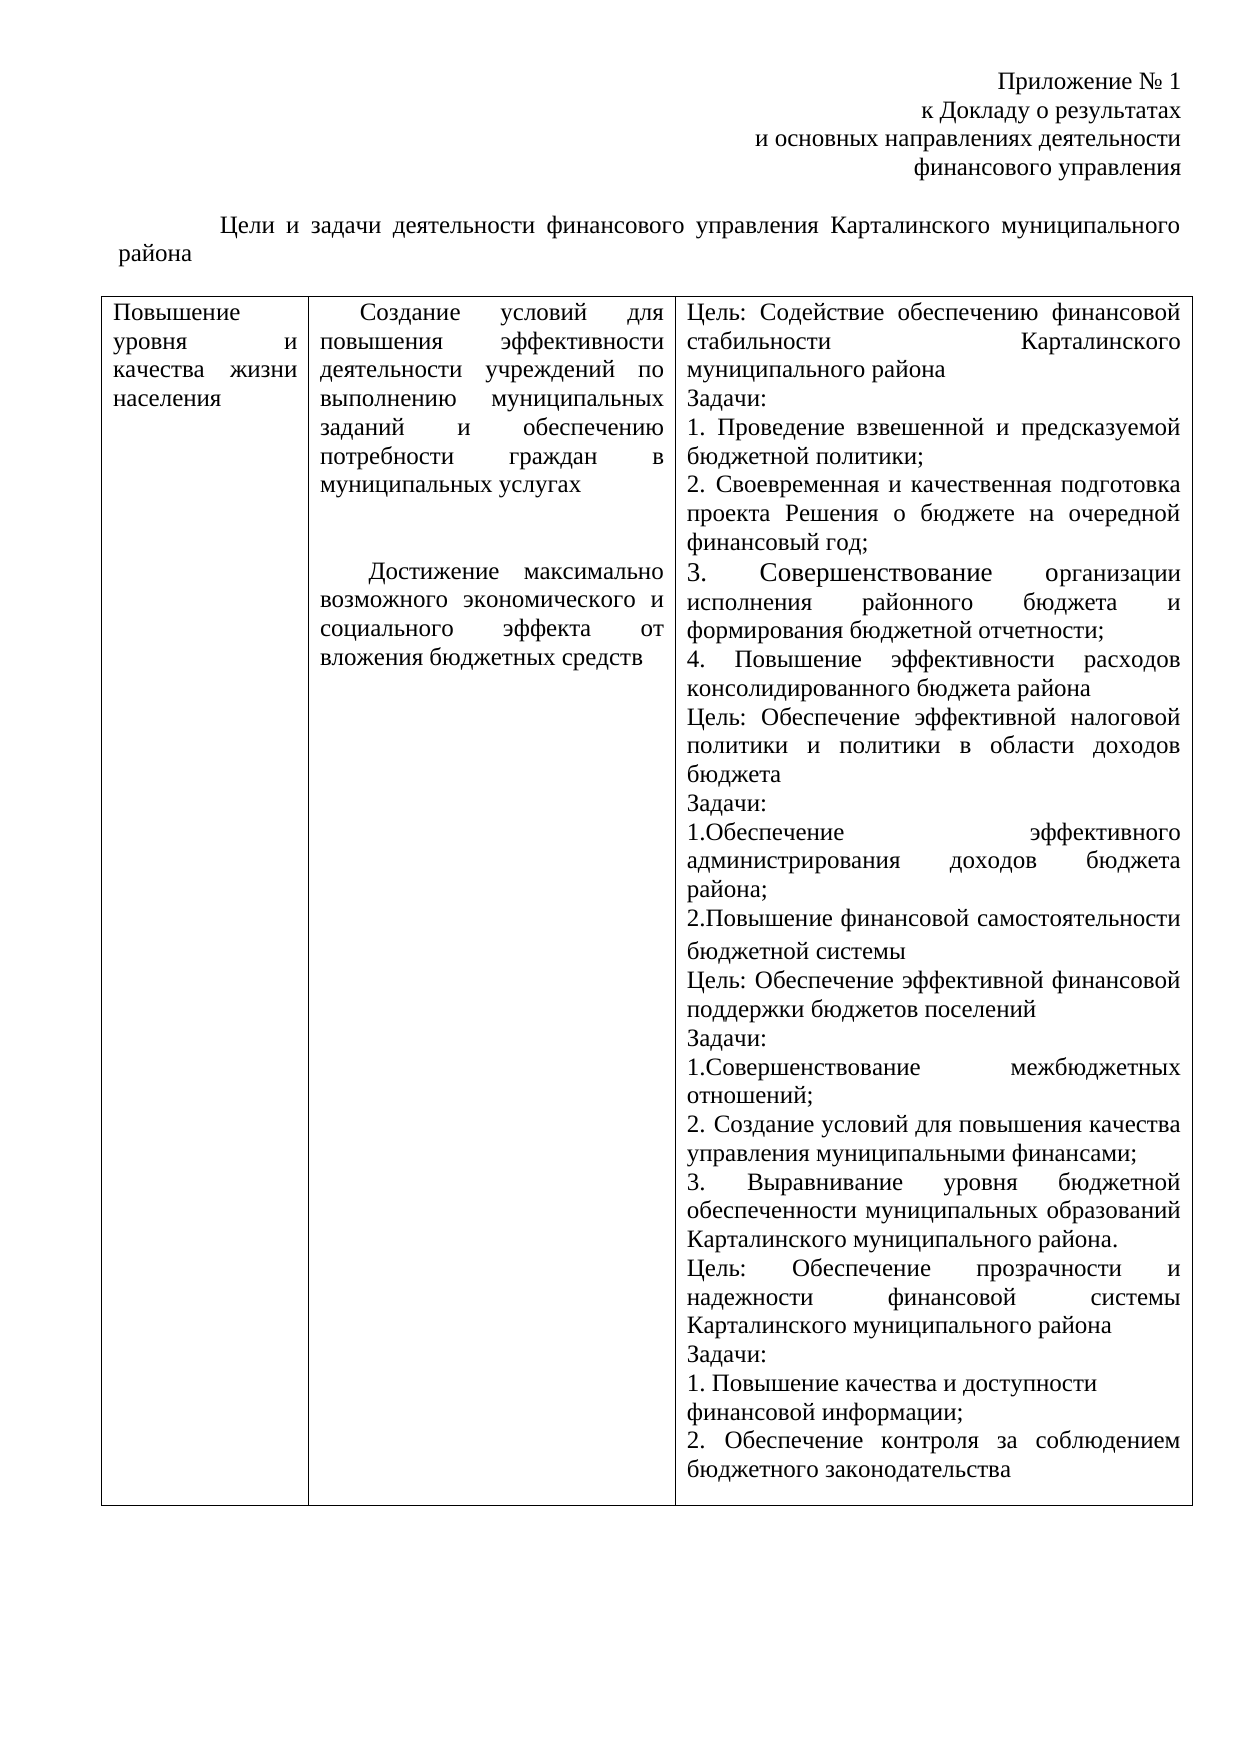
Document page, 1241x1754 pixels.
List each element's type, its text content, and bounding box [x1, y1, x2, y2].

text Приложение № 1 [118, 66, 1181, 95]
text финансового управления [118, 152, 1181, 181]
table_header Повышение уровня и качества жизни населения [102, 297, 308, 1504]
table_header Цель: Содействие обеспечению финансовой стабильности Карталинского муниципального района Задачи: 1. Проведение взвешенной и предсказуемой бюджетной политики; 2. Своевременная и качественная подготовка проекта Решения о бюджете на очередной финансовый год; 3. Совершенствование организации исполнения районного бюджета и формирования бюджетной отчетности; 4. Повышение эффективности расходов консолидированного бюджета района Цель: Обеспечение эффективной налоговой политики и политики в области доходов бюджета Задачи: 1.Обеспечение эффективного администрирования доходов бюджета района; 2.Повышение финансовой самостоятельности бюджетной системы Цель: Обеспечение эффективной финансовой поддержки бюджетов поселений Задачи: 1.Совершенствование межбюджетных отношений; 2. Создание условий для повышения качества управления муниципальными финансами; 3. Выравнивание уровня бюджетной обеспеченности муниципальных образований Карталинского муниципального района. Цель: Обеспечение прозрачности и надежности финансовой системы Карталинского муниципального района Задачи: 1. Повышение качества и доступности финансовой информации; 2. Обеспечение контроля за соблюдением бюджетного законодательства [676, 297, 1192, 1504]
text и основных направлениях деятельности [118, 123, 1181, 152]
text к Докладу о результатах [118, 95, 1181, 123]
text Цели и задачи деятельности финансового управления Карталинского муниципального района [118, 210, 1181, 267]
table_header Создание условий для повышения эффективности деятельности учреждений по выполнению муниципальных заданий и обеспечению потребности граждан в муниципальных услугах Достижение максимально возможного экономического и социального эффекта от вложения бюджетных средств [309, 297, 675, 1504]
